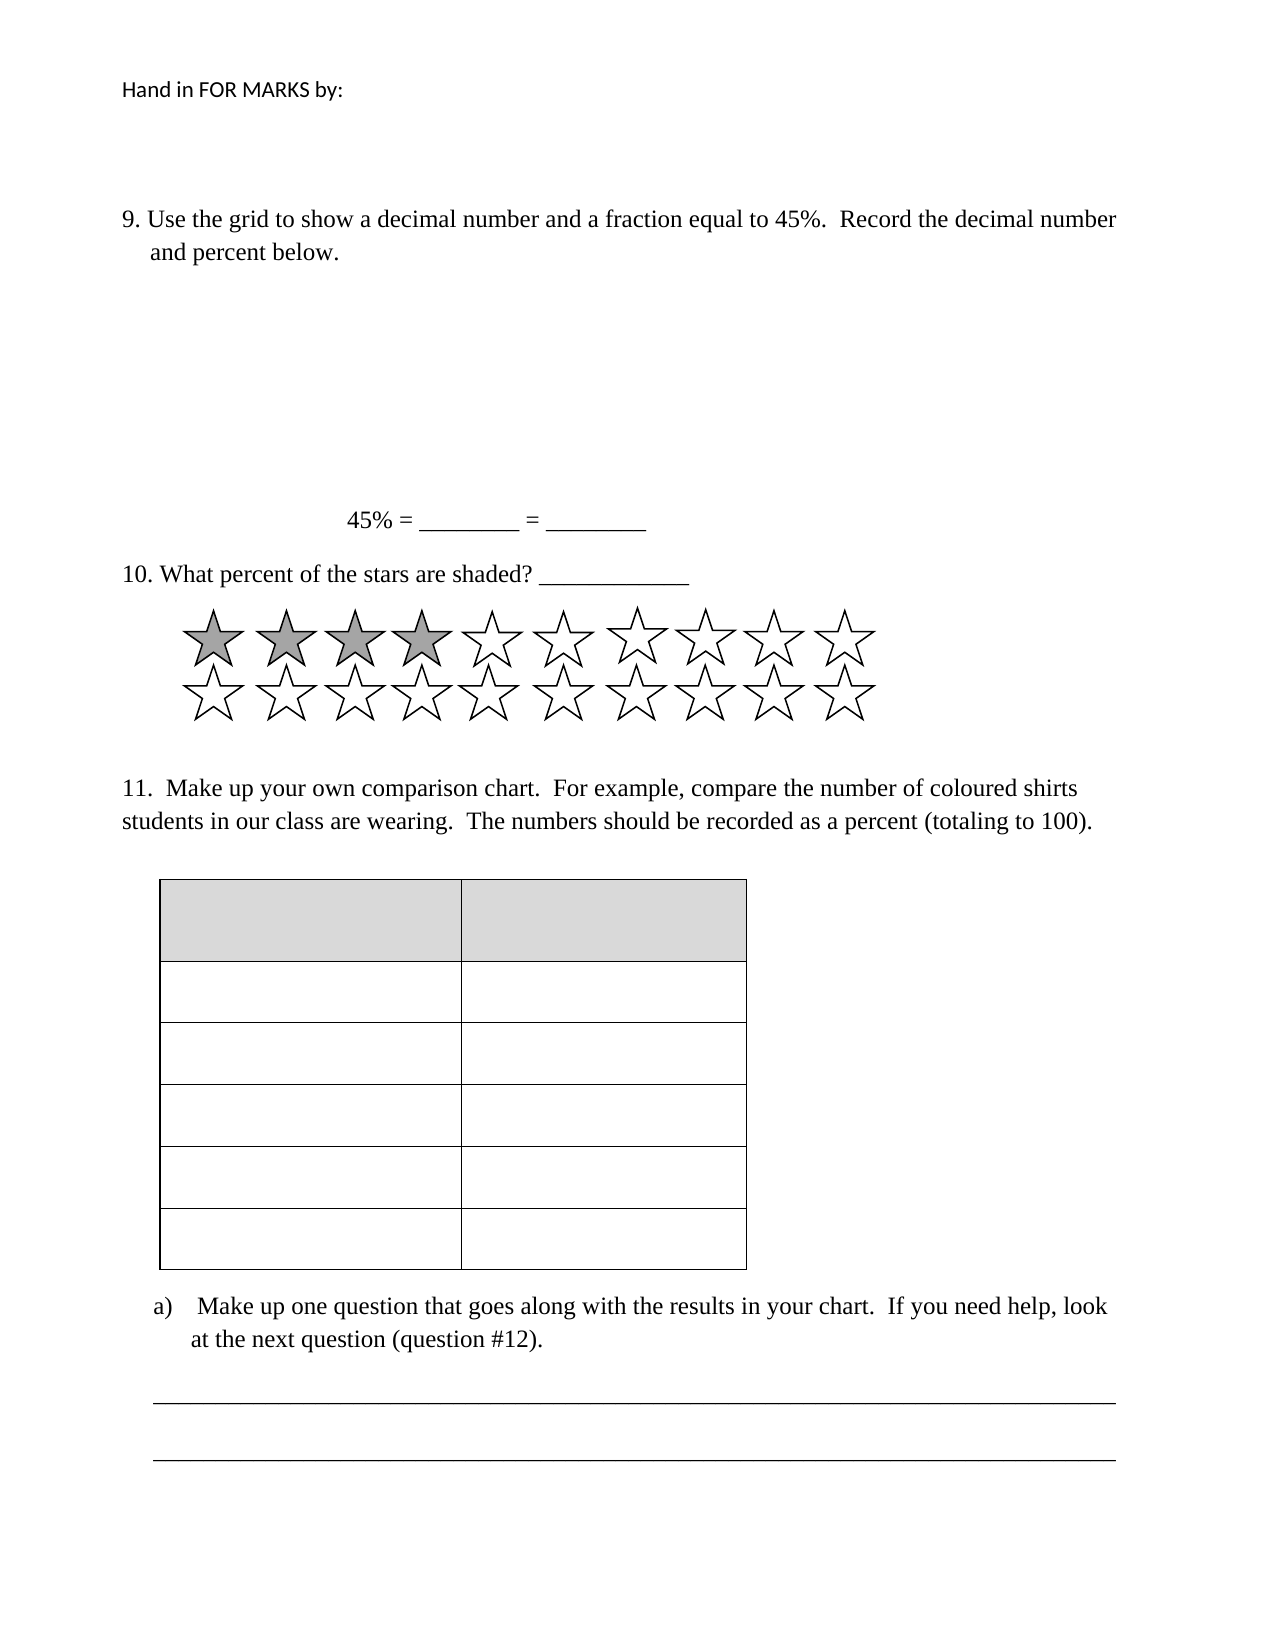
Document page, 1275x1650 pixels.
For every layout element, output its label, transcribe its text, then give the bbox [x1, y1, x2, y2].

table_cell [161, 962, 461, 1022]
table_header [462, 880, 746, 961]
table_cell [161, 1085, 461, 1146]
text 11. Make up your own comparison chart. For example, compare the number of coloured shirts students in our class are wearing. The numbers should be recorded as a percent (totaling to 100). [122, 773, 1125, 835]
table_cell [161, 1023, 461, 1084]
text 10. What percent of the stars are shaded? ____________ [122, 559, 1125, 587]
table_cell [161, 1147, 461, 1208]
text 45% = ________ = ________ [122, 505, 1125, 534]
table_cell [462, 962, 746, 1022]
table_header [161, 880, 461, 961]
table_cell [462, 1085, 746, 1146]
list Make up one question that goes along with the results in your chart. If you need help, look at the next question (question #12). [153, 1291, 1125, 1353]
table_cell [462, 1147, 746, 1208]
text __________________________________________________________________________________________________________________________________________________________ [153, 1378, 1125, 1464]
table_cell [462, 1209, 746, 1269]
table_cell [462, 1023, 746, 1084]
table_cell [161, 1209, 461, 1269]
text 9. Use the grid to show a decimal number and a fraction equal to 45%. Record the decimal number and percent below. [122, 204, 1125, 266]
